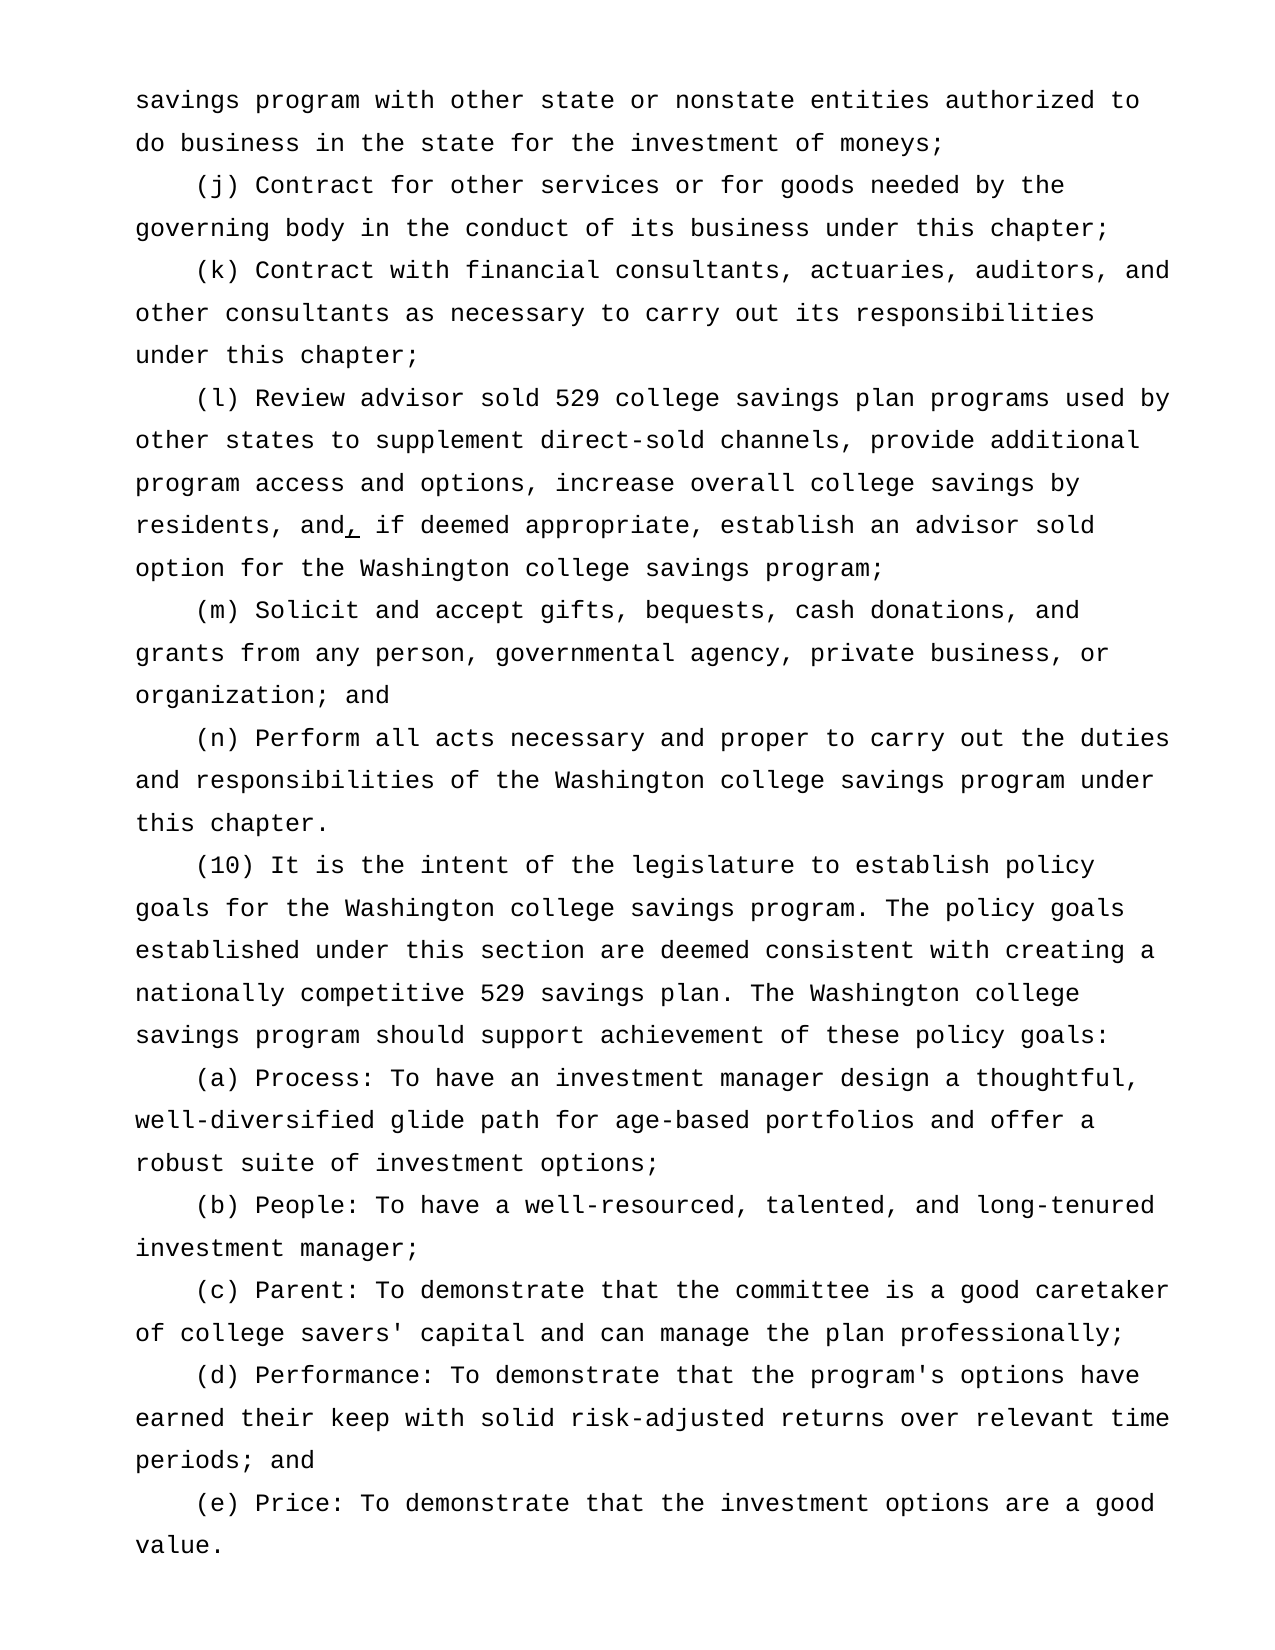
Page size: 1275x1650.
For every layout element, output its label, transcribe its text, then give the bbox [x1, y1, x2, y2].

text (j) Contract for other services or for goods needed by the governing body in the conduct of its business under this chapter; [135, 160, 1170, 245]
text (m) Solicit and accept gifts, bequests, cash donations, and grants from any person, governmental agency, private business, or organization; and [135, 585, 1170, 712]
text (10) It is the intent of the legislature to establish policy goals for the Washington college savings program. The policy goals established under this section are deemed consistent with creating a nationally competitive 529 savings plan. The Washington college savings program should support achievement of these policy goals: [135, 840, 1170, 1052]
text (n) Perform all acts necessary and proper to carry out the duties and responsibilities of the Washington college savings program under this chapter. [135, 712, 1170, 840]
text (k) Contract with financial consultants, actuaries, auditors, and other consultants as necessary to carry out its responsibilities under this chapter; [135, 245, 1170, 372]
text (c) Parent: To demonstrate that the committee is a good caretaker of college savers' capital and can manage the plan professionally; [135, 1265, 1170, 1350]
text (e) Price: To demonstrate that the investment options are a good value. [135, 1477, 1170, 1562]
text (d) Performance: To demonstrate that the program's options have earned their keep with solid risk-adjusted returns over relevant time periods; and [135, 1350, 1170, 1477]
text (b) People: To have a well-resourced, talented, and long-tenured investment manager; [135, 1180, 1170, 1265]
text (l) Review advisor sold 529 college savings plan programs used by other states to supplement direct-sold channels, provide additional program access and options, increase overall college savings by residents, and, if deemed appropriate, establish an advisor sold option for the Washington college savings program; [135, 372, 1170, 585]
text (a) Process: To have an investment manager design a thoughtful, well-diversified glide path for age-based portfolios and offer a robust suite of investment options; [135, 1052, 1170, 1180]
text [135, 75, 1170, 160]
